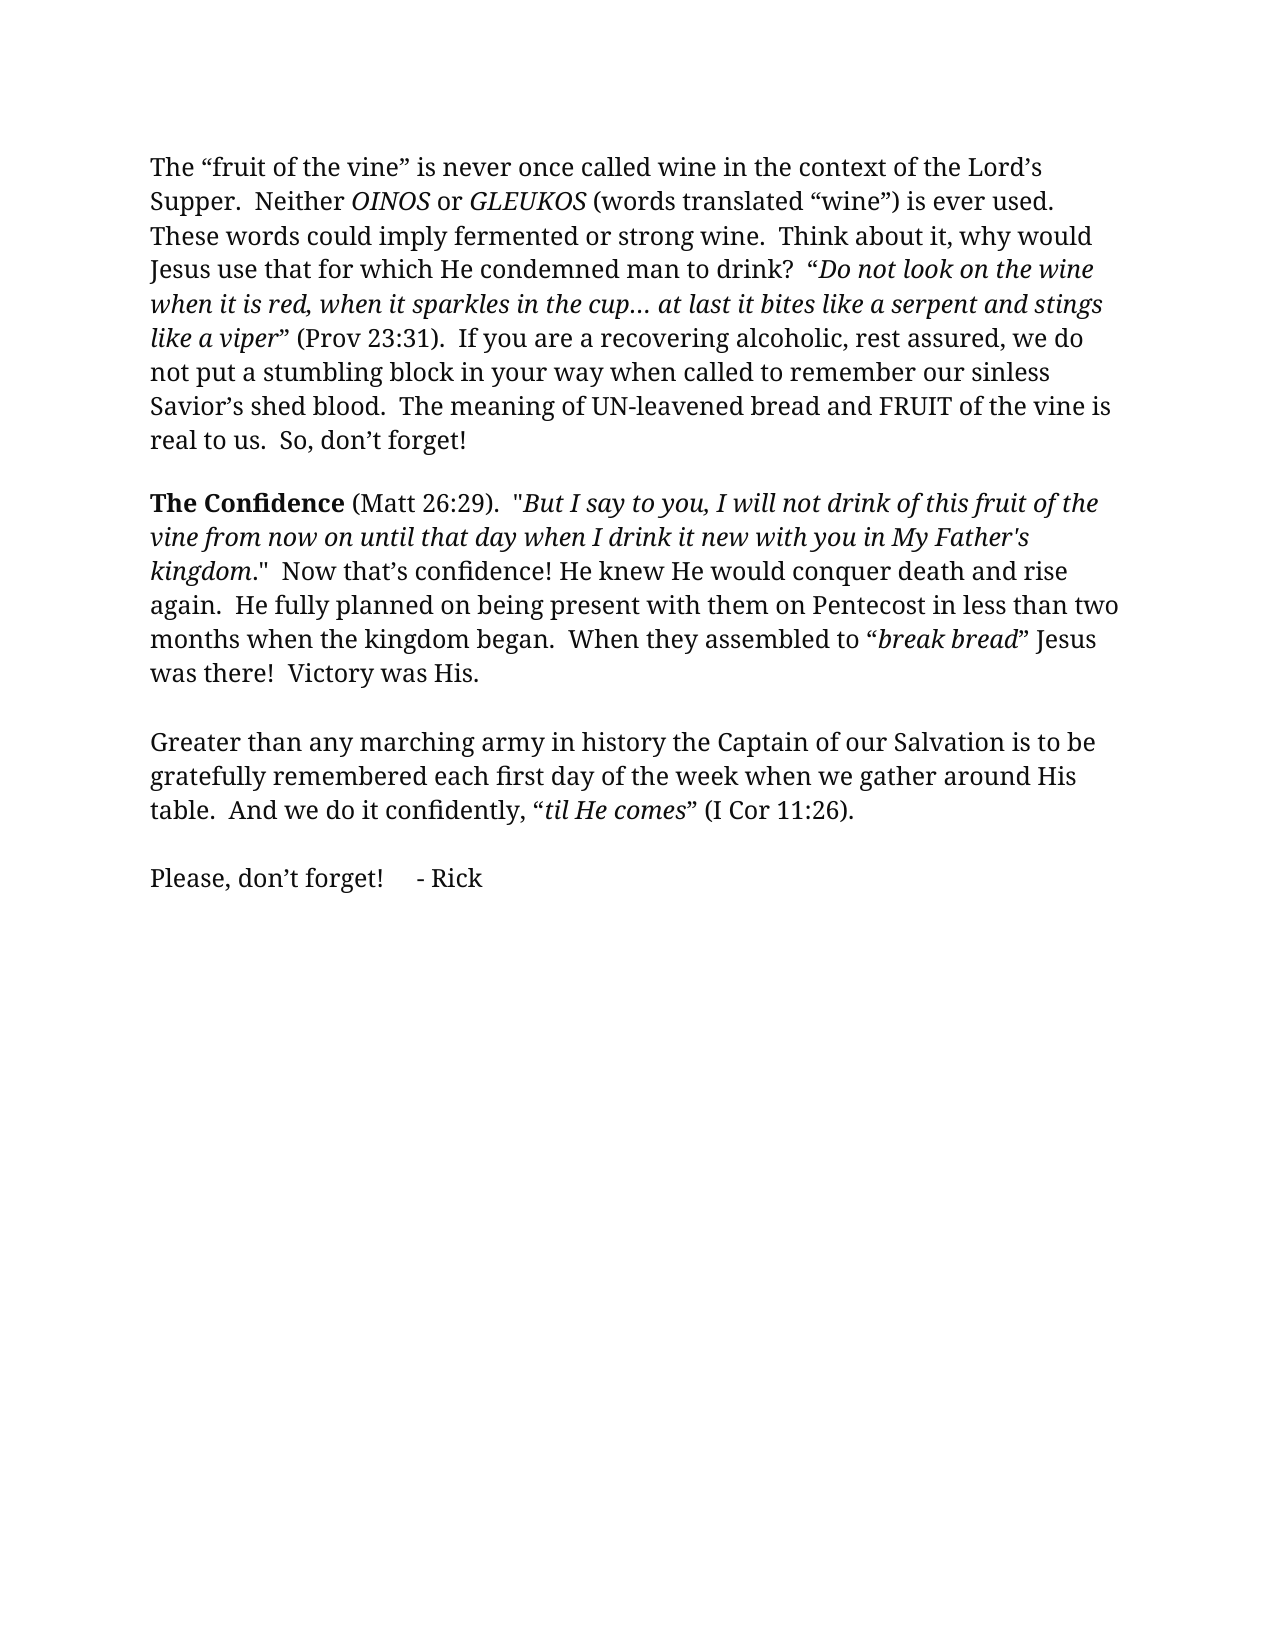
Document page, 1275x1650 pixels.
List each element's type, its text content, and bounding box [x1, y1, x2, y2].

text Please, don’t forget! - Rick [150, 860, 1125, 894]
text The Confidence (Matt 26:29). "But I say to you, I will not drink of this fruit of the vine from now on until that day when I drink it new with you in My Father's kingdom." Now that’s confidence! He knew He would conquer death and rise again. He fully planned on being present with them on Pentecost in less than two months when the kingdom began. When they assembled to “break bread” Jesus was there! Victory was His. [150, 486, 1125, 690]
text Greater than any marching army in history the Captain of our Salvation is to be gratefully remembered each first day of the week when we gather around His table. And we do it confidently, “til He comes” (I Cor 11:26). [150, 724, 1125, 826]
text The “fruit of the vine” is never once called wine in the context of the Lord’s Supper. Neither OINOS or GLEUKOS (words translated “wine”) is ever used. These words could imply fermented or strong wine. Think about it, why would Jesus use that for which He condemned man to drink? “Do not look on the wine when it is red, when it sparkles in the cup… at last it bites like a serpent and stings like a viper” (Prov 23:31). If you are a recovering alcoholic, rest assured, we do not put a stumbling block in your way when called to remember our sinless Savior’s shed blood. The meaning of UN-leavened bread and FRUIT of the vine is real to us. So, don’t forget! [150, 150, 1125, 457]
